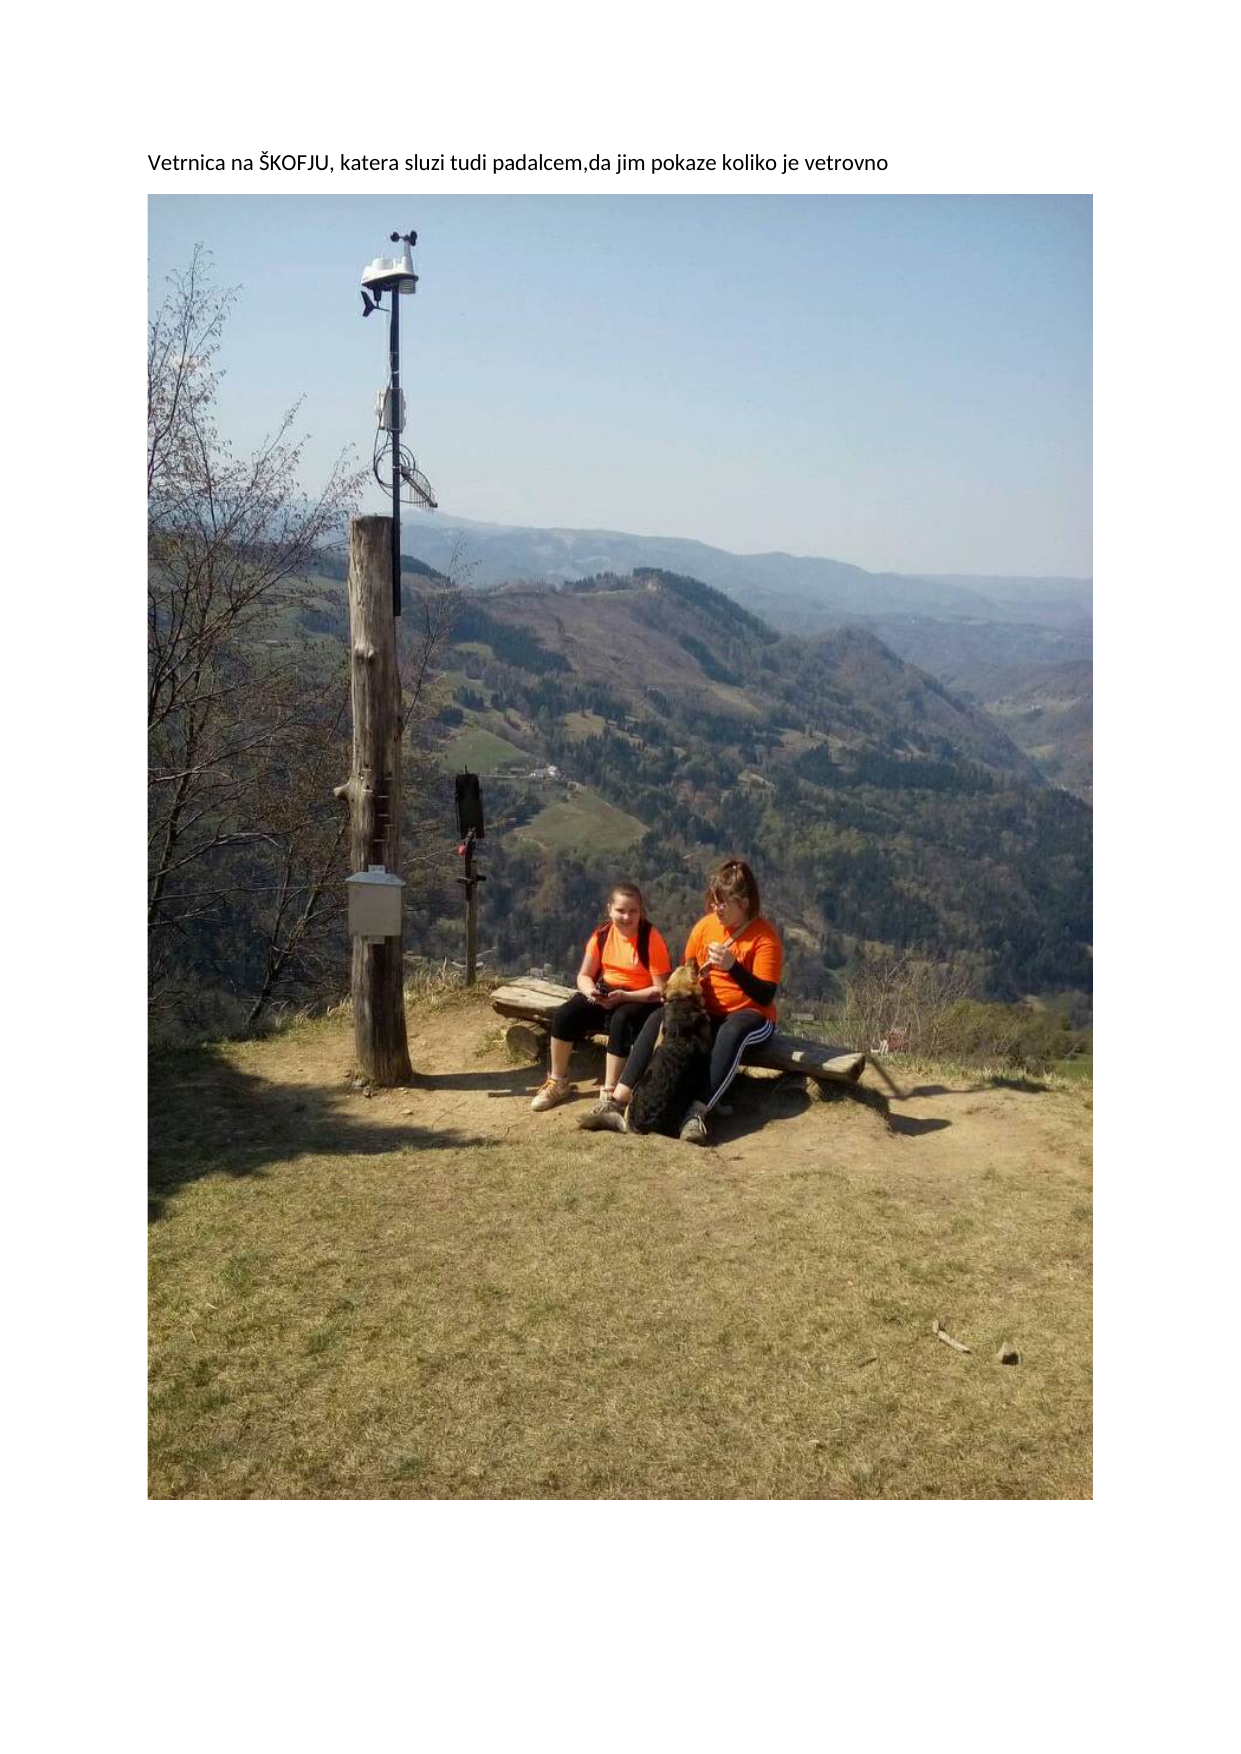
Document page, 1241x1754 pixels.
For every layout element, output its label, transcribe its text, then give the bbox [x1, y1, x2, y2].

picture [147, 194, 1093, 1500]
text Vetrnica na ŠKOFJU, katera sluzi tudi padalcem,da jim pokaze koliko je vetrovno [148, 148, 1093, 176]
